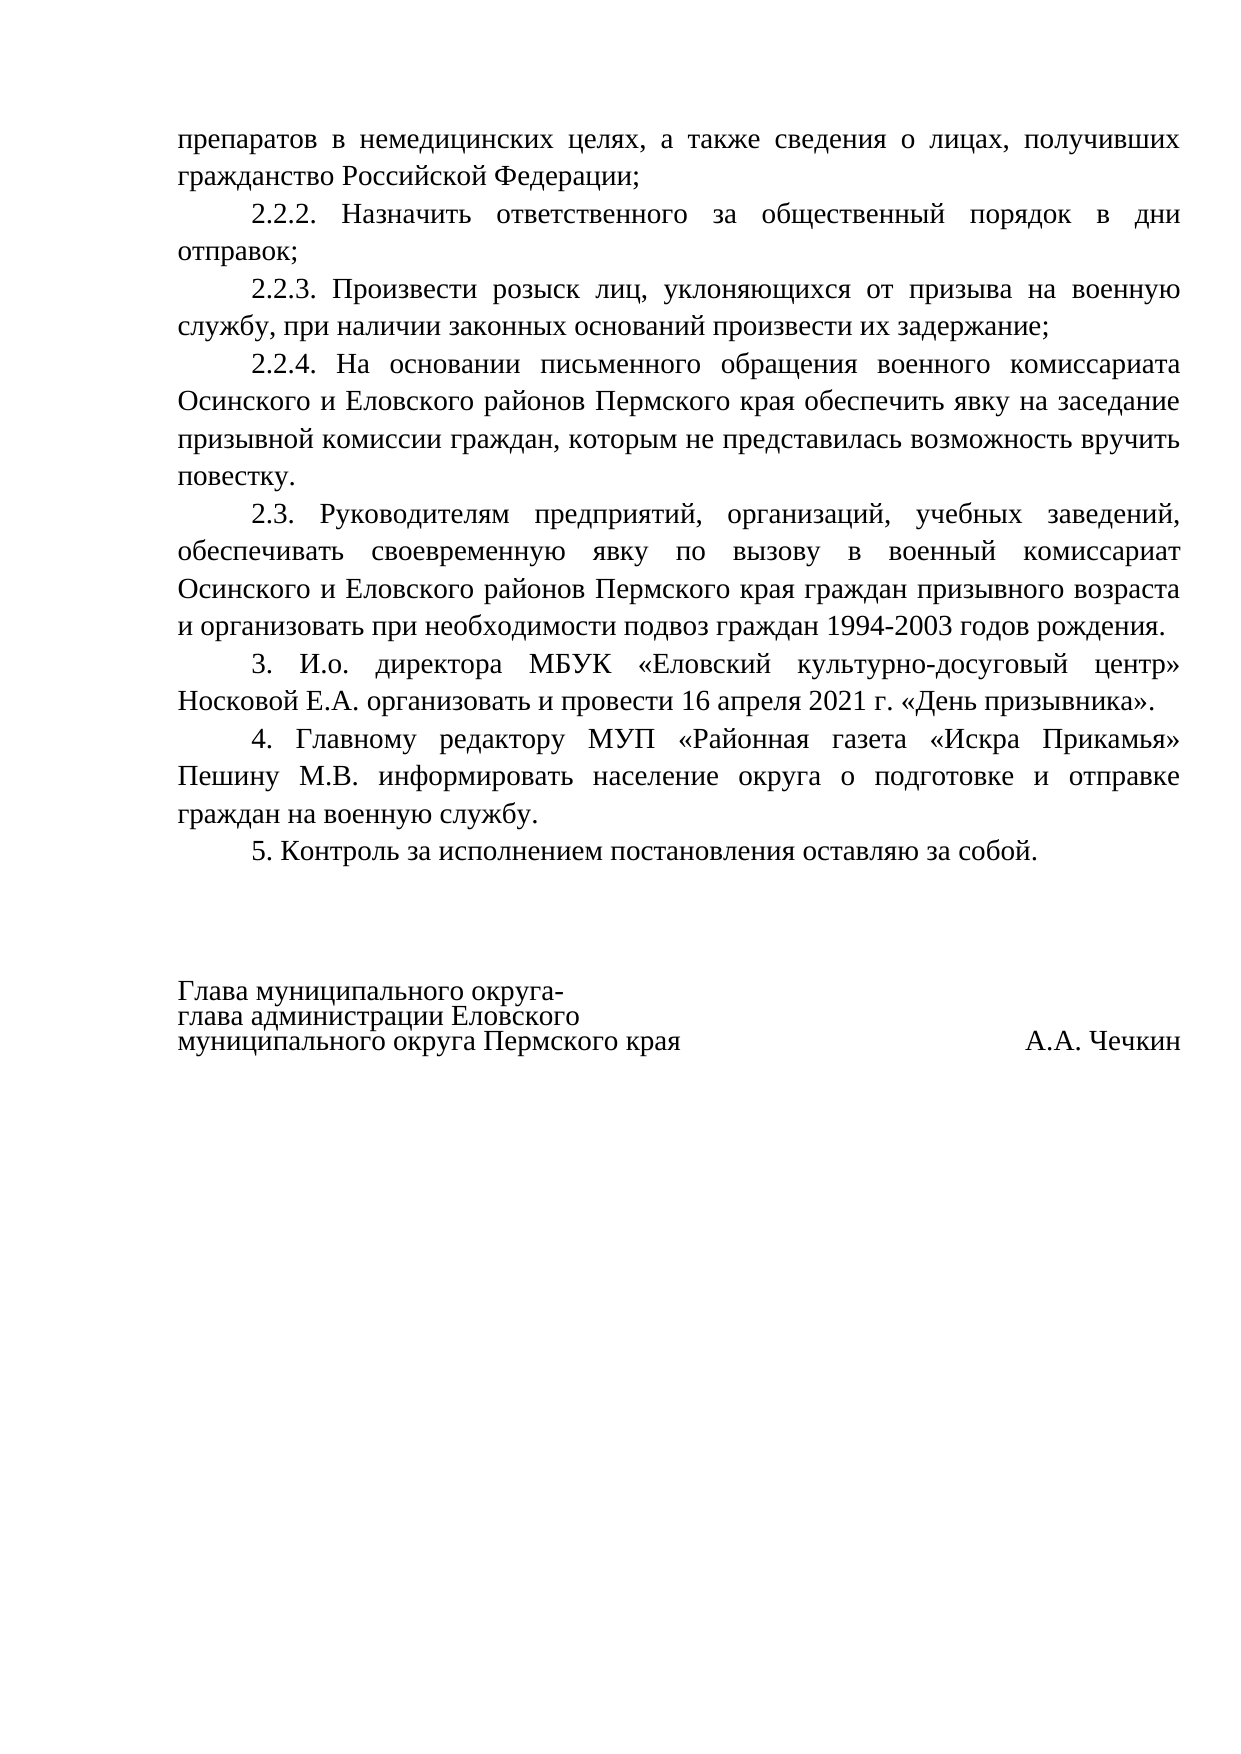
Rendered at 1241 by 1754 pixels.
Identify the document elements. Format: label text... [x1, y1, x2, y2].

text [177, 118, 1181, 193]
text глава администрации Еловского [177, 1006, 1181, 1031]
text 5. Контроль за исполнением постановления оставляю за собой. [177, 831, 1181, 868]
text Глава муниципального округа- [177, 981, 1181, 1006]
text 2.2.3. Произвести розыск лиц, уклоняющихся от призыва на военную службу, при наличии законных оснований произвести их задержание; [177, 268, 1181, 343]
text 2.2.2. Назначить ответственного за общественный порядок в дни отправок; [177, 193, 1181, 268]
text 3. И.о. директора МБУК «Еловский культурно-досуговый центр» Носковой Е.А. организовать и провести 16 апреля 2021 г. «День призывника». [177, 643, 1181, 718]
text 2.2.4. На основании письменного обращения военного комиссариата Осинского и Еловского районов Пермского края обеспечить явку на заседание призывной комиссии граждан, которым не представилась возможность вручить повестку. [177, 343, 1181, 493]
text 4. Главному редактору МУП «Районная газета «Искра Прикамья» Пешину М.В. информировать население округа о подготовке и отправке граждан на военную службу. [177, 718, 1181, 831]
text 2.3. Руководителям предприятий, организаций, учебных заведений, обеспечивать своевременную явку по вызову в военный комиссариат Осинского и Еловского районов Пермского края граждан призывного возраста и организовать при необходимости подвоз граждан 1994-2003 годов рождения. [177, 493, 1181, 643]
text муниципального округа Пермского края А.А. Чечкин [177, 1031, 1181, 1056]
